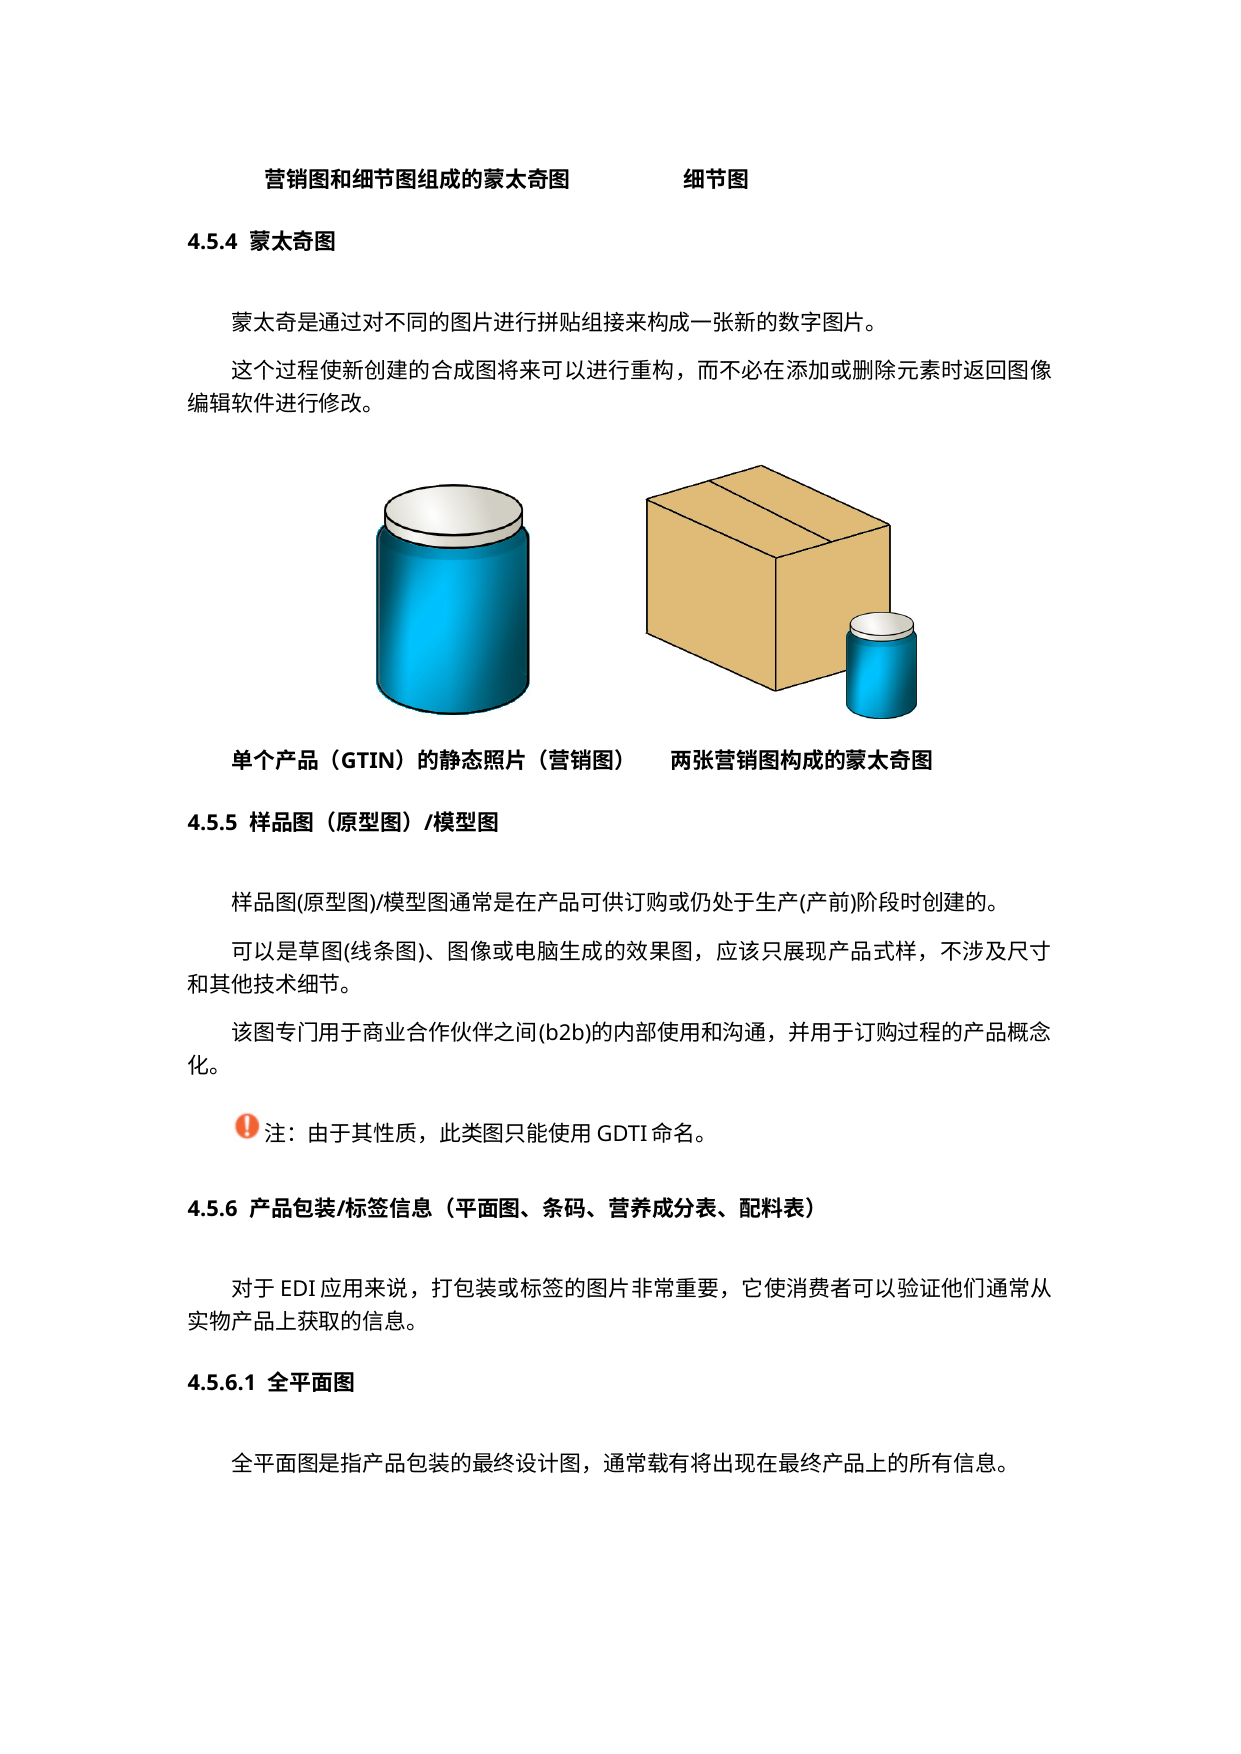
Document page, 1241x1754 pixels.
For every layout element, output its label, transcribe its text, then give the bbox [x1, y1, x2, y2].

text 该图专门用于商业合作伙伴之间(b2b)的内部使用和沟通，并用于订购过程的产品概念化。 [187, 1015, 1053, 1080]
subtitle 4.5.5 样品图（原型图）/模型图 [187, 804, 1053, 837]
text 样品图(原型图)/模型图通常是在产品可供订购或仍处于生产(产前)阶段时创建的。 [187, 885, 1053, 917]
text 营销图和细节图组成的蒙太奇图 细节图 [187, 162, 1053, 194]
text 蒙太奇是通过对不同的图片进行拼贴组接来构成一张新的数字图片。 [187, 304, 1053, 337]
text 这个过程使新创建的合成图将来可以进行重构，而不必在添加或删除元素时返回图像编辑软件进行修改。 [187, 353, 1053, 418]
text 单个产品（GTIN）的静态照片（营销图） 两张营销图构成的蒙太奇图 [187, 743, 1053, 775]
text 全平面图是指产品包装的最终设计图，通常载有将出现在最终产品上的所有信息。 [187, 1445, 1053, 1478]
text 注：由于其性质，此类图只能使用GDTI命名。 [187, 1096, 1053, 1161]
text 对于EDI应用来说，打包装或标签的图片非常重要，它使消费者可以验证他们通常从实物产品上获取的信息。 [187, 1271, 1053, 1336]
subtitle 4.5.4 蒙太奇图 [187, 224, 1053, 256]
subtitle 4.5.6 产品包装/标签信息（平面图、条码、营养成分表、配料表） [187, 1190, 1053, 1223]
text 可以是草图(线条图)、图像或电脑生成的效果图，应该只展现产品式样，不涉及尺寸和其他技术细节。 [187, 934, 1053, 999]
picture [231, 1109, 264, 1142]
subtitle 4.5.6.1 全平面图 [187, 1365, 1053, 1397]
